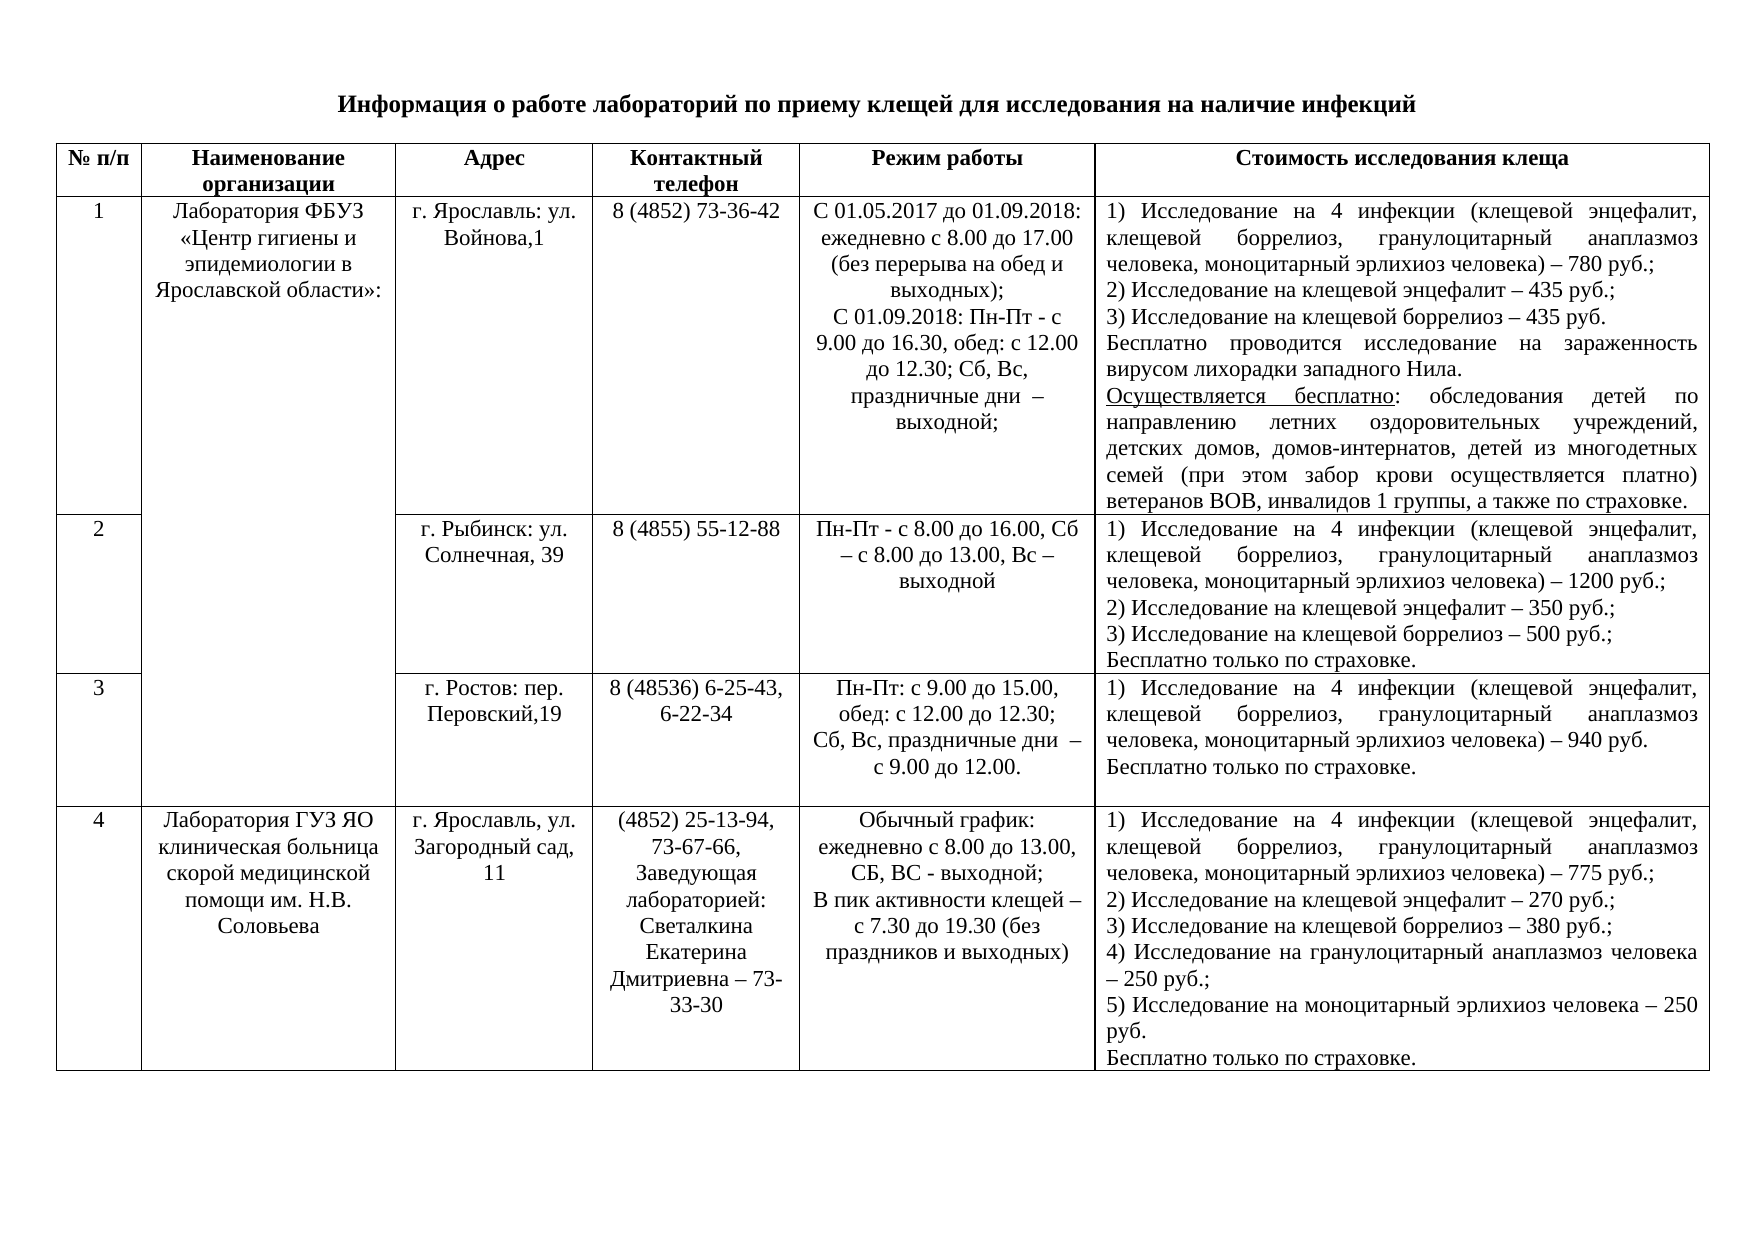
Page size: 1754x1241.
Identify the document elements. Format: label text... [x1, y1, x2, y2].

table_header Адрес [396, 144, 592, 196]
table_cell 8 (4852) 73-36-42 [593, 197, 799, 513]
table_cell Лаборатория ФБУЗ «Центр гигиены и эпидемиологии в Ярославской области»: [142, 197, 395, 806]
table_cell 8 (4855) 55-12-88 [593, 515, 799, 673]
table_cell Пн-Пт: с 9.00 до 15.00, обед: с 12.00 до 12.30; Сб, Вс, праздничные дни – с 9.00 до 12.00. [800, 674, 1094, 806]
table_header Наименование организации [142, 144, 395, 196]
table_cell Пн-Пт - с 8.00 до 16.00, Сб – с 8.00 до 13.00, Вс – выходной [800, 515, 1094, 673]
table_cell 8 (48536) 6-25-43, 6-22-34 [593, 674, 799, 806]
table_cell г. Ярославль: ул. Войнова,1 [396, 197, 592, 513]
table_cell (4852) 25-13-94, 73-67-66, Заведующая лабораторией: Светалкина Екатерина Дмитриевна – 73-33-30 [593, 807, 799, 1070]
table_header Режим работы [800, 144, 1094, 196]
table_cell Обычный график: ежедневно с 8.00 до 13.00, СБ, ВС - выходной; В пик активности клещей – с 7.30 до 19.30 (без праздников и выходных) [800, 807, 1094, 1070]
table_cell Лаборатория ГУЗ ЯО клиническая больница скорой медицинской помощи им. Н.В. Соловьева [142, 807, 395, 1070]
table_header Стоимость исследования клеща [1096, 144, 1709, 196]
table_cell 1) Исследование на 4 инфекции (клещевой энцефалит, клещевой боррелиоз, гранулоцитарный анаплазмоз человека, моноцитарный эрлихиоз человека) – 780 руб.; 2) Исследование на клещевой энцефалит – 435 руб.; 3) Исследование на клещевой боррелиоз – 435 руб. Бесплатно проводится исследование на зараженность вирусом лихорадки западного Нила. Осуществляется бесплатно: обследования детей по направлению летних оздоровительных учреждений, детских домов, домов-интернатов, детей из многодетных семей (при этом забор крови осуществляется платно) ветеранов ВОВ, инвалидов 1 группы, а также по страховке. [1096, 197, 1709, 513]
table_cell г. Ростов: пер. Перовский,19 [396, 674, 592, 806]
text Информация о работе лабораторий по приему клещей для исследования на наличие инфекций [118, 89, 1636, 117]
table_cell 1) Исследование на 4 инфекции (клещевой энцефалит, клещевой боррелиоз, гранулоцитарный анаплазмоз человека, моноцитарный эрлихиоз человека) – 775 руб.; 2) Исследование на клещевой энцефалит – 270 руб.; 3) Исследование на клещевой боррелиоз – 380 руб.; 4) Исследование на гранулоцитарный анаплазмоз человека – 250 руб.; 5) Исследование на моноцитарный эрлихиоз человека – 250 руб. Бесплатно только по страховке. [1096, 807, 1709, 1070]
table_cell 4 [57, 807, 141, 1070]
table_cell 3 [57, 674, 141, 806]
table_cell 2 [57, 515, 141, 673]
table_cell 1) Исследование на 4 инфекции (клещевой энцефалит, клещевой боррелиоз, гранулоцитарный анаплазмоз человека, моноцитарный эрлихиоз человека) – 940 руб. Бесплатно только по страховке. [1096, 674, 1709, 806]
table_cell 1 [57, 197, 141, 513]
table_cell 1) Исследование на 4 инфекции (клещевой энцефалит, клещевой боррелиоз, гранулоцитарный анаплазмоз человека, моноцитарный эрлихиоз человека) – 1200 руб.; 2) Исследование на клещевой энцефалит – 350 руб.; 3) Исследование на клещевой боррелиоз – 500 руб.; Бесплатно только по страховке. [1096, 515, 1709, 673]
table_cell г. Ярославль, ул. Загородный сад, 11 [396, 807, 592, 1070]
table_header № п/п [57, 144, 141, 196]
table_cell С 01.05.2017 до 01.09.2018: ежедневно с 8.00 до 17.00 (без перерыва на обед и выходных); С 01.09.2018: Пн-Пт - с 9.00 до 16.30, обед: с 12.00 до 12.30; Сб, Вс, праздничные дни – выходной; [800, 197, 1094, 513]
table_cell г. Рыбинск: ул. Солнечная, 39 [396, 515, 592, 673]
table_header Контактный телефон [593, 144, 799, 196]
